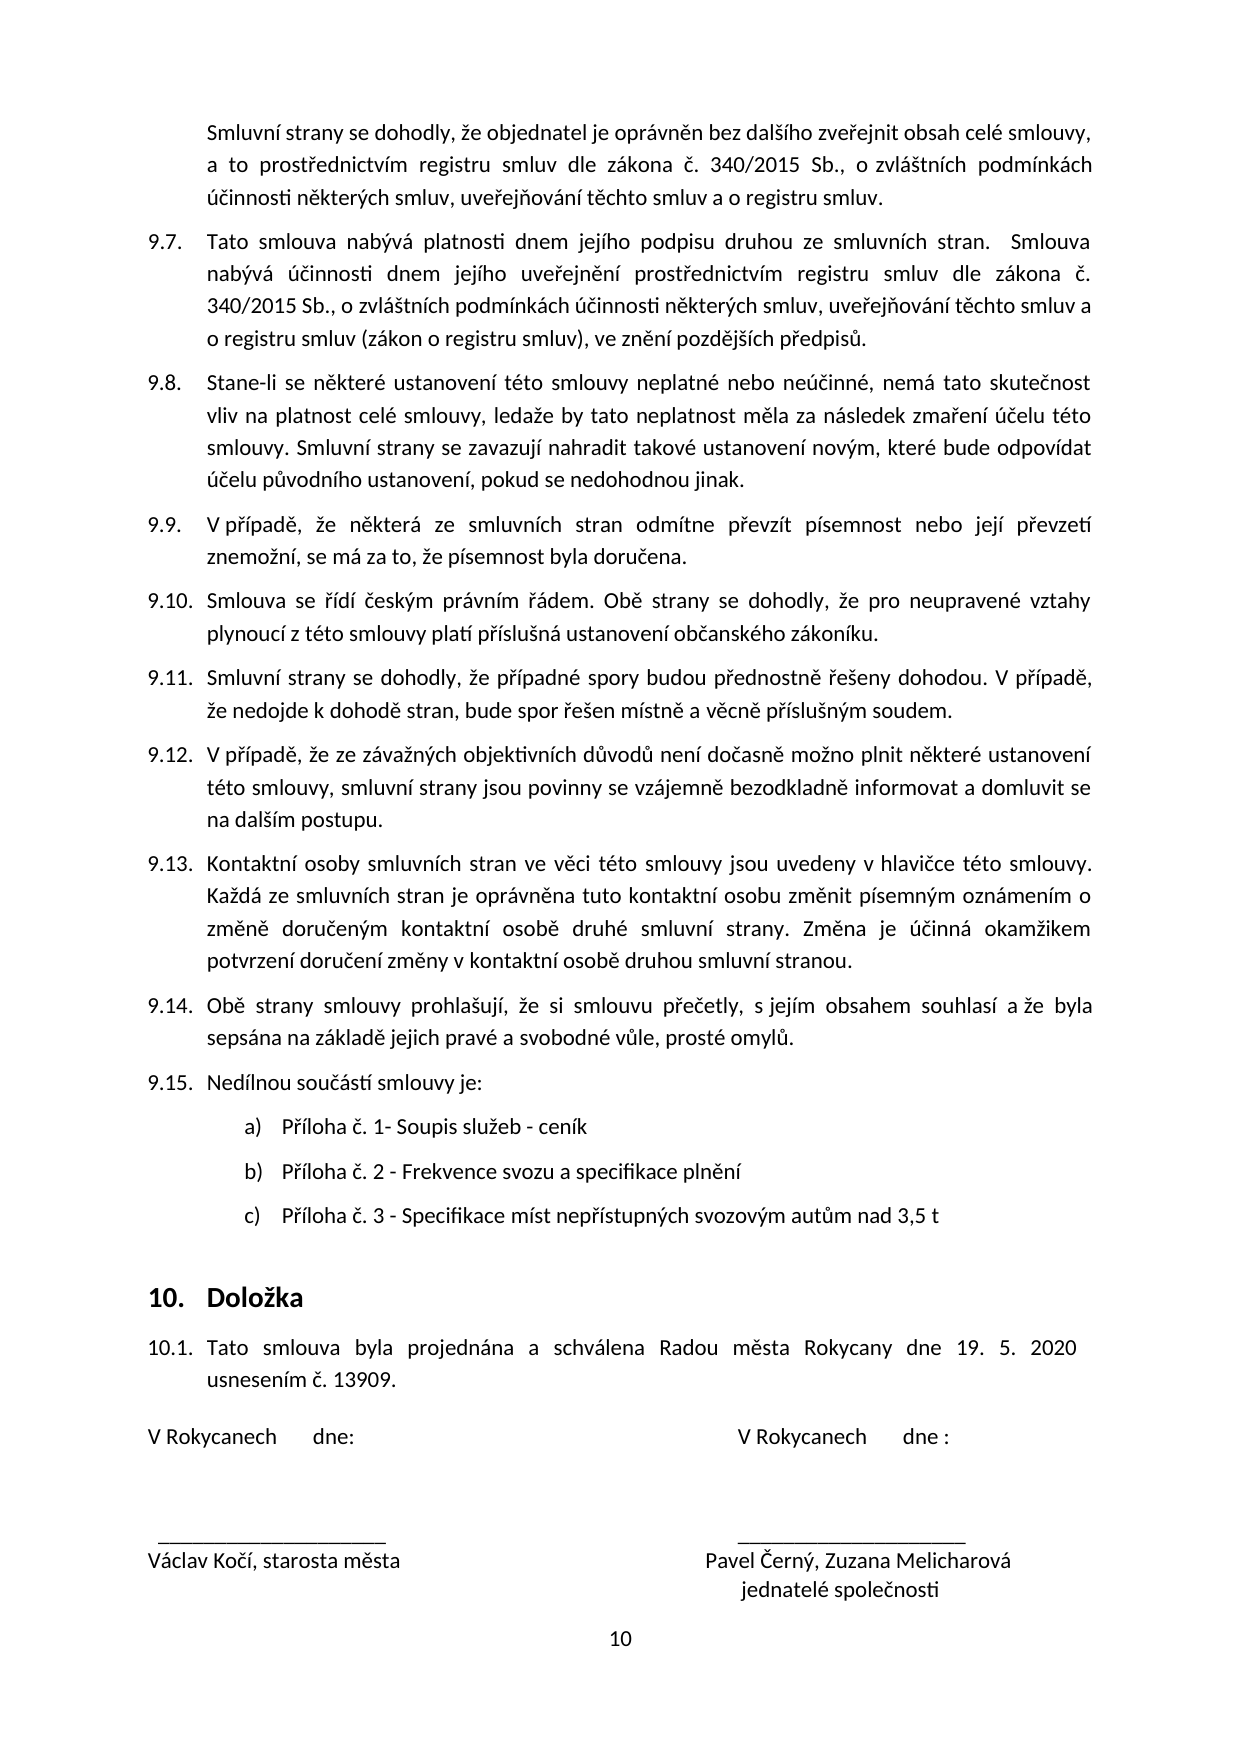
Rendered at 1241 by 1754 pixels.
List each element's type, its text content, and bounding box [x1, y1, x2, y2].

text Smluvní strany se dohodly, že případné spory budou přednostně řešeny dohodou. V případě, že nedojde k dohodě stran, bude spor řešen místně a věcně příslušným soudem. [147, 663, 1093, 724]
subtitle Doložka [148, 1279, 1093, 1315]
text Nedílnou součástí smlouvy je: [147, 1068, 1093, 1096]
text Kontaktní osoby smluvních stran ve věci této smlouvy jsou uvedeny v hlavičce této smlouvy. Každá ze smluvních stran je oprávněna tuto kontaktní osobu změnit písemným oznámením o změně doručeným kontaktní osobě druhé smluvní strany. Změna je účinná okamžikem potvrzení doručení změny v kontaktní osobě druhou smluvní stranou. [147, 849, 1093, 974]
text V případě, že ze závažných objektivních důvodů není dočasně možno plnit některé ustanovení této smlouvy, smluvní strany jsou povinny se vzájemně bezodkladně informovat a domluvit se na dalším postupu. [147, 740, 1093, 833]
text V případě, že některá ze smluvních stran odmítne převzít písemnost nebo její převzetí znemožní, se má za to, že písemnost byla doručena. [147, 510, 1093, 570]
text Tato smlouva nabývá platnosti dnem jejího podpisu druhou ze smluvních stran. Smlouva nabývá účinnosti dnem jejího uveřejnění prostřednictvím registru smluv dle zákona č. 340/2015 Sb., o zvláštních podmínkách účinnosti některých smluv, uveřejňování těchto smluv a o registru smluv (zákon o registru smluv), ve znění pozdějších předpisů. [148, 227, 1093, 352]
list Příloha č. 2 - Frekvence svozu a specifikace plnění [244, 1157, 1093, 1185]
text V Rokycanech dne: V Rokycanech dne : [148, 1422, 1093, 1450]
text Tato smlouva byla projednána a schválena Radou města Rokycany dne 19. 5. 2020 usnesením č. 13909. [147, 1333, 1093, 1393]
list Příloha č. 1- Soupis služeb - ceník [244, 1112, 1093, 1140]
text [148, 118, 1093, 211]
text ____________________ ____________________ [148, 1519, 1093, 1547]
text Stane-li se některé ustanovení této smlouvy neplatné nebo neúčinné, nemá tato skutečnost vliv na platnost celé smlouvy, ledaže by tato neplatnost měla za následek zmaření účelu této smlouvy. Smluvní strany se zavazují nahradit takové ustanovení novým, které bude odpovídat účelu původního ustanovení, pokud se nedohodnou jinak. [147, 368, 1093, 493]
list Příloha č. 3 - Specifikace míst nepřístupných svozovým autům nad 3,5 t [244, 1202, 1093, 1230]
text Václav Kočí, starosta města Pavel Černý, Zuzana Melicharová jednatelé společnosti [148, 1547, 1093, 1603]
text Smlouva se řídí českým právním řádem. Obě strany se dohodly, že pro neupravené vztahy plynoucí z této smlouvy platí příslušná ustanovení občanského zákoníku. [147, 587, 1093, 647]
text Obě strany smlouvy prohlašují, že si smlouvu přečetly, s jejím obsahem souhlasí a že byla sepsána na základě jejich pravé a svobodné vůle, prosté omylů. [147, 991, 1093, 1051]
